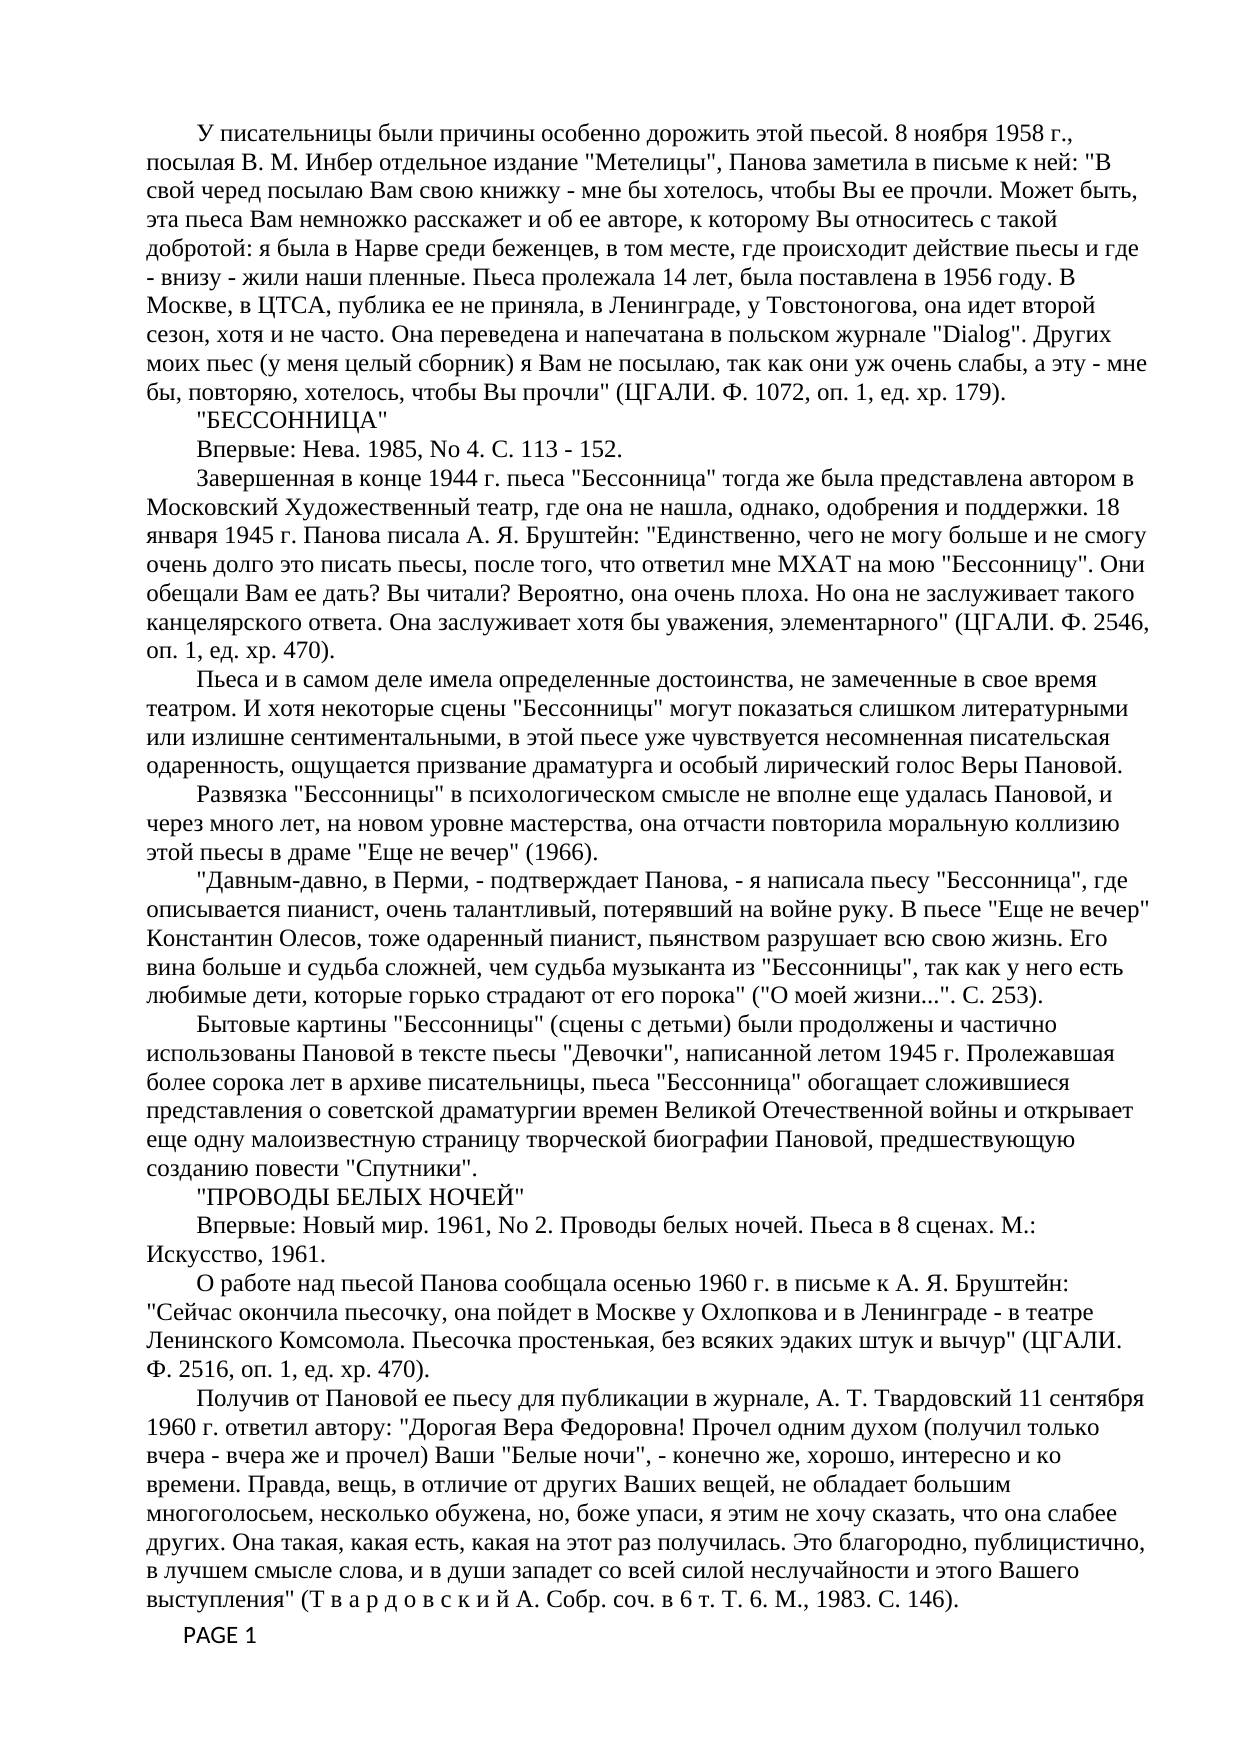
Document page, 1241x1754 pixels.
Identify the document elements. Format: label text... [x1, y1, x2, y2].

text Завершенная в конце 1944 г. пьеса "Бессонница" тогда же была представлена автором в Московский Художественный театр, где она не нашла, однако, одобрения и поддержки. 18 января 1945 г. Панова писала А. Я. Бруштейн: "Единственно, чего не могу больше и не смогу очень долго это писать пьесы, после того, что ответил мне МХАТ на мою "Бессонницу". Они обещали Вам ее дать? Вы читали? Вероятно, она очень плоха. Но она не заслуживает такого канцелярского ответа. Она заслуживает хотя бы уважения, элементарного" (ЦГАЛИ. Ф. 2546, оп. 1, ед. хр. 470). [146, 463, 1152, 664]
text Впервые: Новый мир. 1961, No 2. Проводы белых ночей. Пьеса в 8 сценах. М.: Искусство, 1961. [146, 1211, 1152, 1268]
text Впервые: Нева. 1985, No 4. С. 113 - 152. [146, 434, 1152, 463]
text О работе над пьесой Панова сообщала осенью 1960 г. в письме к А. Я. Бруштейн: "Сейчас окончила пьесочку, она пойдет в Москве у Охлопкова и в Ленинграде - в театре Ленинского Комсомола. Пьесочка простенькая, без всяких эдаких штук и вычур" (ЦГАЛИ. Ф. 2516, оп. 1, ед. хр. 470). [146, 1268, 1152, 1383]
text Пьеса и в самом деле имела определенные достоинства, не замеченные в свое время театром. И хотя некоторые сцены "Бессонницы" могут показаться слишком литературными или излишне сентиментальными, в этой пьесе уже чувствуется несомненная писательская одаренность, ощущается призвание драматурга и особый лирический голос Веры Пановой. [146, 664, 1152, 779]
text Развязка "Бессонницы" в психологическом смысле не вполне еще удалась Пановой, и через много лет, на новом уровне мастерства, она отчасти повторила моральную коллизию этой пьесы в драме "Еще не вечер" (1966). [146, 779, 1152, 866]
text "Давным-давно, в Перми, - подтверждает Панова, - я написала пьесу "Бессонница", где описывается пианист, очень талантливый, потерявший на войне руку. В пьесе "Еще не вечер" Константин Олесов, тоже одаренный пианист, пьянством разрушает всю свою жизнь. Его вина больше и судьба сложней, чем судьба музыканта из "Бессонницы", так как у него есть любимые дети, которые горько страдают от его порока" ("О моей жизни...". С. 253). [146, 866, 1152, 1009]
text Бытовые картины "Бессонницы" (сцены с детьми) были продолжены и частично использованы Пановой в тексте пьесы "Девочки", написанной летом 1945 г. Пролежавшая более сорока лет в архиве писательницы, пьеса "Бессонница" обогащает сложившиеся представления о советской драматургии времен Великой Отечественной войны и открывает еще одну малоизвестную страницу творческой биографии Пановой, предшествующую созданию повести "Спутники". [146, 1009, 1152, 1182]
text Получив от Пановой ее пьесу для публикации в журнале, А. Т. Твардовский 11 сентября 1960 г. ответил автору: "Дорогая Вера Федоровна! Прочел одним духом (получил только вчера - вчера же и прочел) Ваши "Белые ночи", - конечно же, хорошо, интересно и ко времени. Правда, вещь, в отличие от других Ваших вещей, не обладает большим многоголосьем, несколько обужена, но, боже упаси, я этим не хочу сказать, что она слабее других. Она такая, какая есть, какая на этот раз получилась. Это благородно, публицистично, в лучшем смысле слова, и в души западет со всей силой неслучайности и этого Вашего выступления" (Т в а р д о в с к и й А. Собр. соч. в 6 т. Т. 6. М., 1983. С. 146). [146, 1383, 1152, 1613]
text "ПРОВОДЫ БЕЛЫХ НОЧЕЙ" [146, 1182, 1152, 1211]
text У писательницы были причины особенно дорожить этой пьесой. 8 ноября 1958 г., посылая В. М. Инбер отдельное издание "Метелицы", Панова заметила в письме к ней: "В свой черед посылаю Вам свою книжку - мне бы хотелось, чтобы Вы ее прочли. Может быть, эта пьеса Вам немножко расскажет и об ее авторе, к которому Вы относитесь с такой добротой: я была в Нарве среди беженцев, в том месте, где происходит действие пьесы и где - внизу - жили наши пленные. Пьеса пролежала 14 лет, была поставлена в 1956 году. В Москве, в ЦТСА, публика ее не приняла, в Ленинграде, у Товстоногова, она идет второй сезон, хотя и не часто. Она переведена и напечатана в польском журнале "Dialog". Других моих пьес (у меня целый сборник) я Вам не посылаю, так как они уж очень слабы, а эту - мне бы, повторяю, хотелось, чтобы Вы прочли" (ЦГАЛИ. Ф. 1072, оп. 1, ед. хр. 179). [146, 118, 1152, 406]
text "БЕССОННИЦА" [146, 406, 1152, 434]
